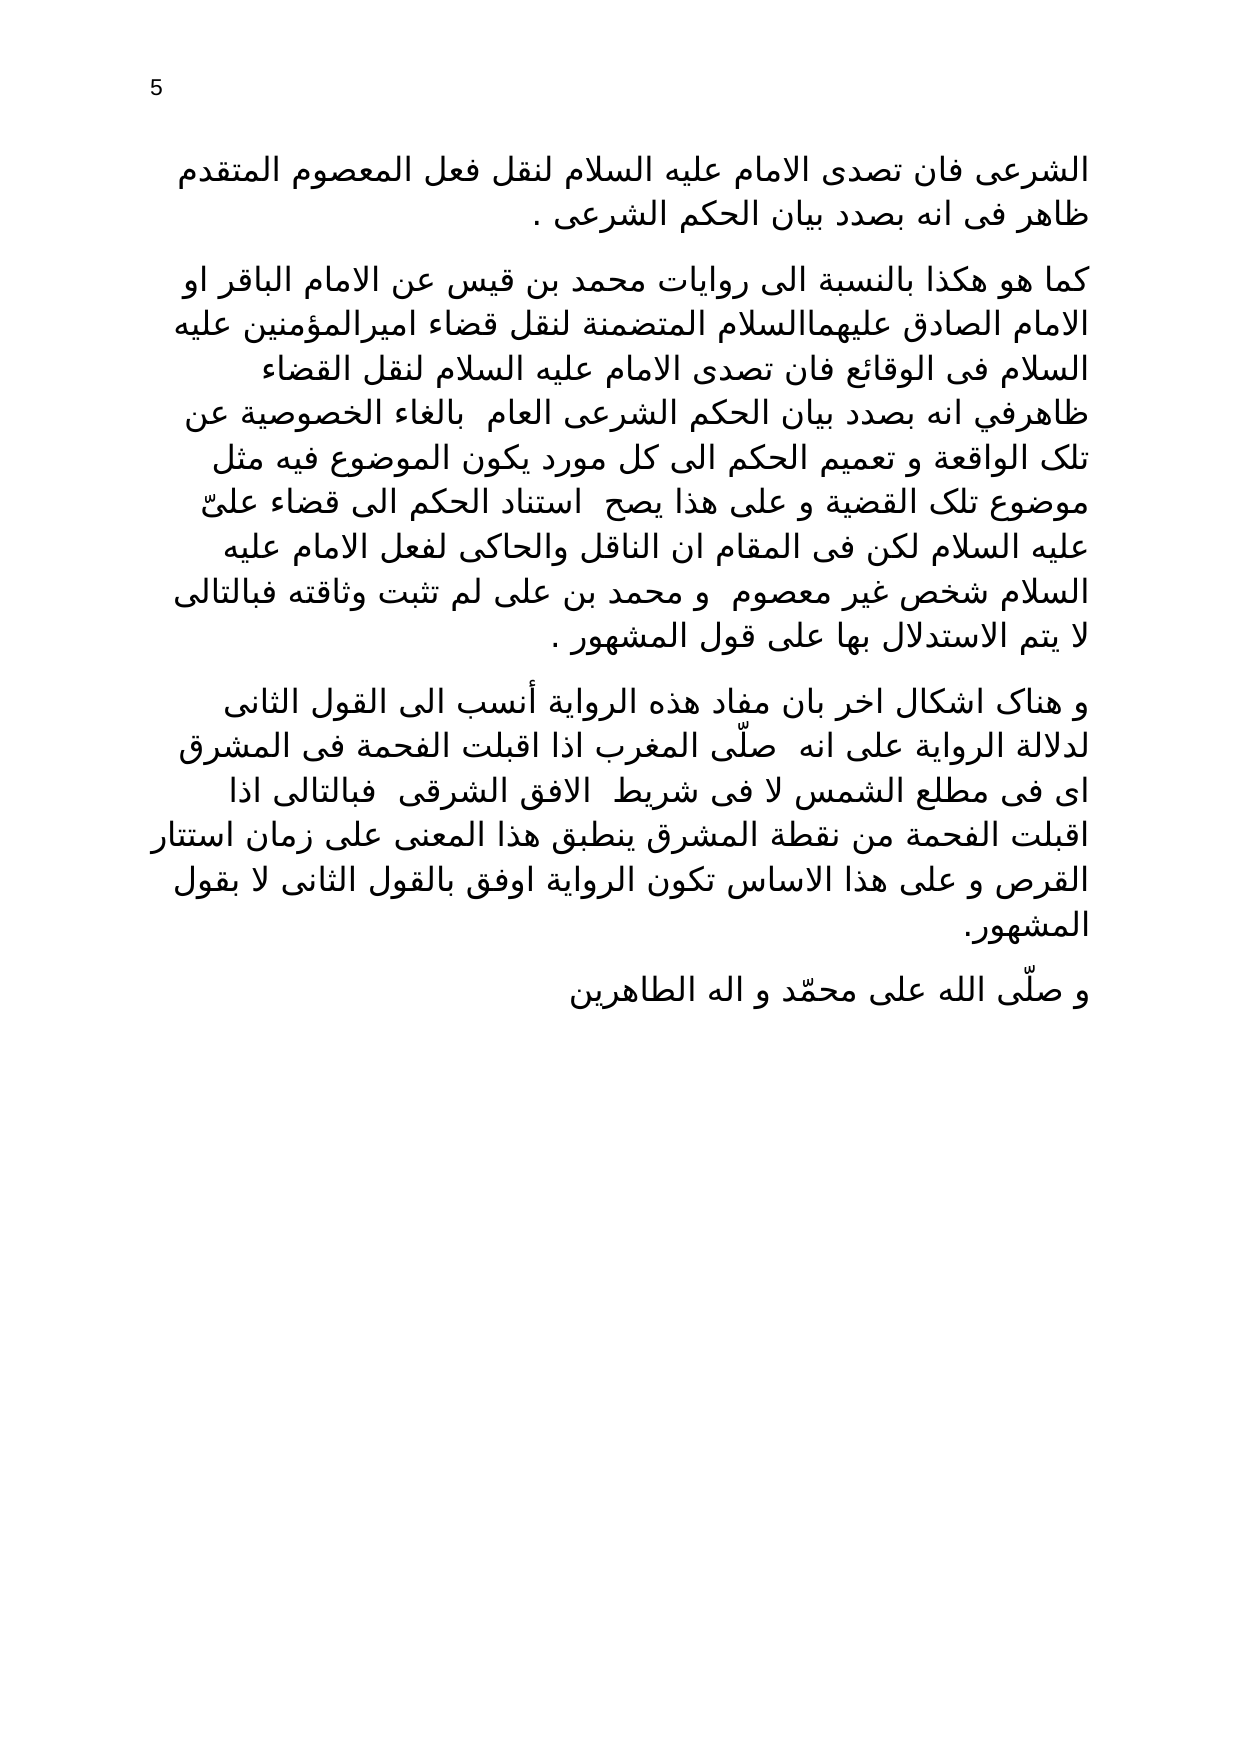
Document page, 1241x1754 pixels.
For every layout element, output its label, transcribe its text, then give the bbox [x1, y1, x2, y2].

text و صلّی الله علی محمّد و اله الطاهرین [150, 970, 1090, 1009]
text و هناک اشکال اخر بان مفاد هذه الروایة أنسب الی القول الثانی لدلالة الروایة علی انه صلّی المغرب اذا اقبلت الفحمة فی المشرق ای فی مطلع الشمس لا فی شریط الافق الشرقی فبالتالی اذا اقبلت الفحمة من نقطة المشرق ینطبق هذا المعنی علی زمان استتار القرص و علی هذا الاساس تکون الروایة اوفق بالقول الثانی لا بقول المشهور. [150, 682, 1090, 944]
text کما هو هکذا بالنسبة الی روایات محمد بن قيس عن الامام الباقر او الامام الصادق علیهماالسلام المتضمنة لنقل قضاء اميرالمؤمنين علیه السلام فی الوقائع فان تصدی الامام عليه السلام لنقل القضاء ظاهرفي انه بصدد بیان الحکم الشرعی العام بالغاء الخصوصیة عن تلک الواقعة و تعمیم الحکم الی کل مورد یکون الموضوع فیه مثل موضوع تلک القضیة و علی هذا یصح استناد الحکم الی قضاء علیّ علیه السلام لکن فی المقام ان الناقل والحاکی لفعل الامام علیه السلام شخص غیر معصوم و محمد بن علی لم تثبت وثاقته فبالتالی لا یتم الاستدلال بها علی قول المشهور . [150, 260, 1090, 656]
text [150, 150, 1090, 233]
